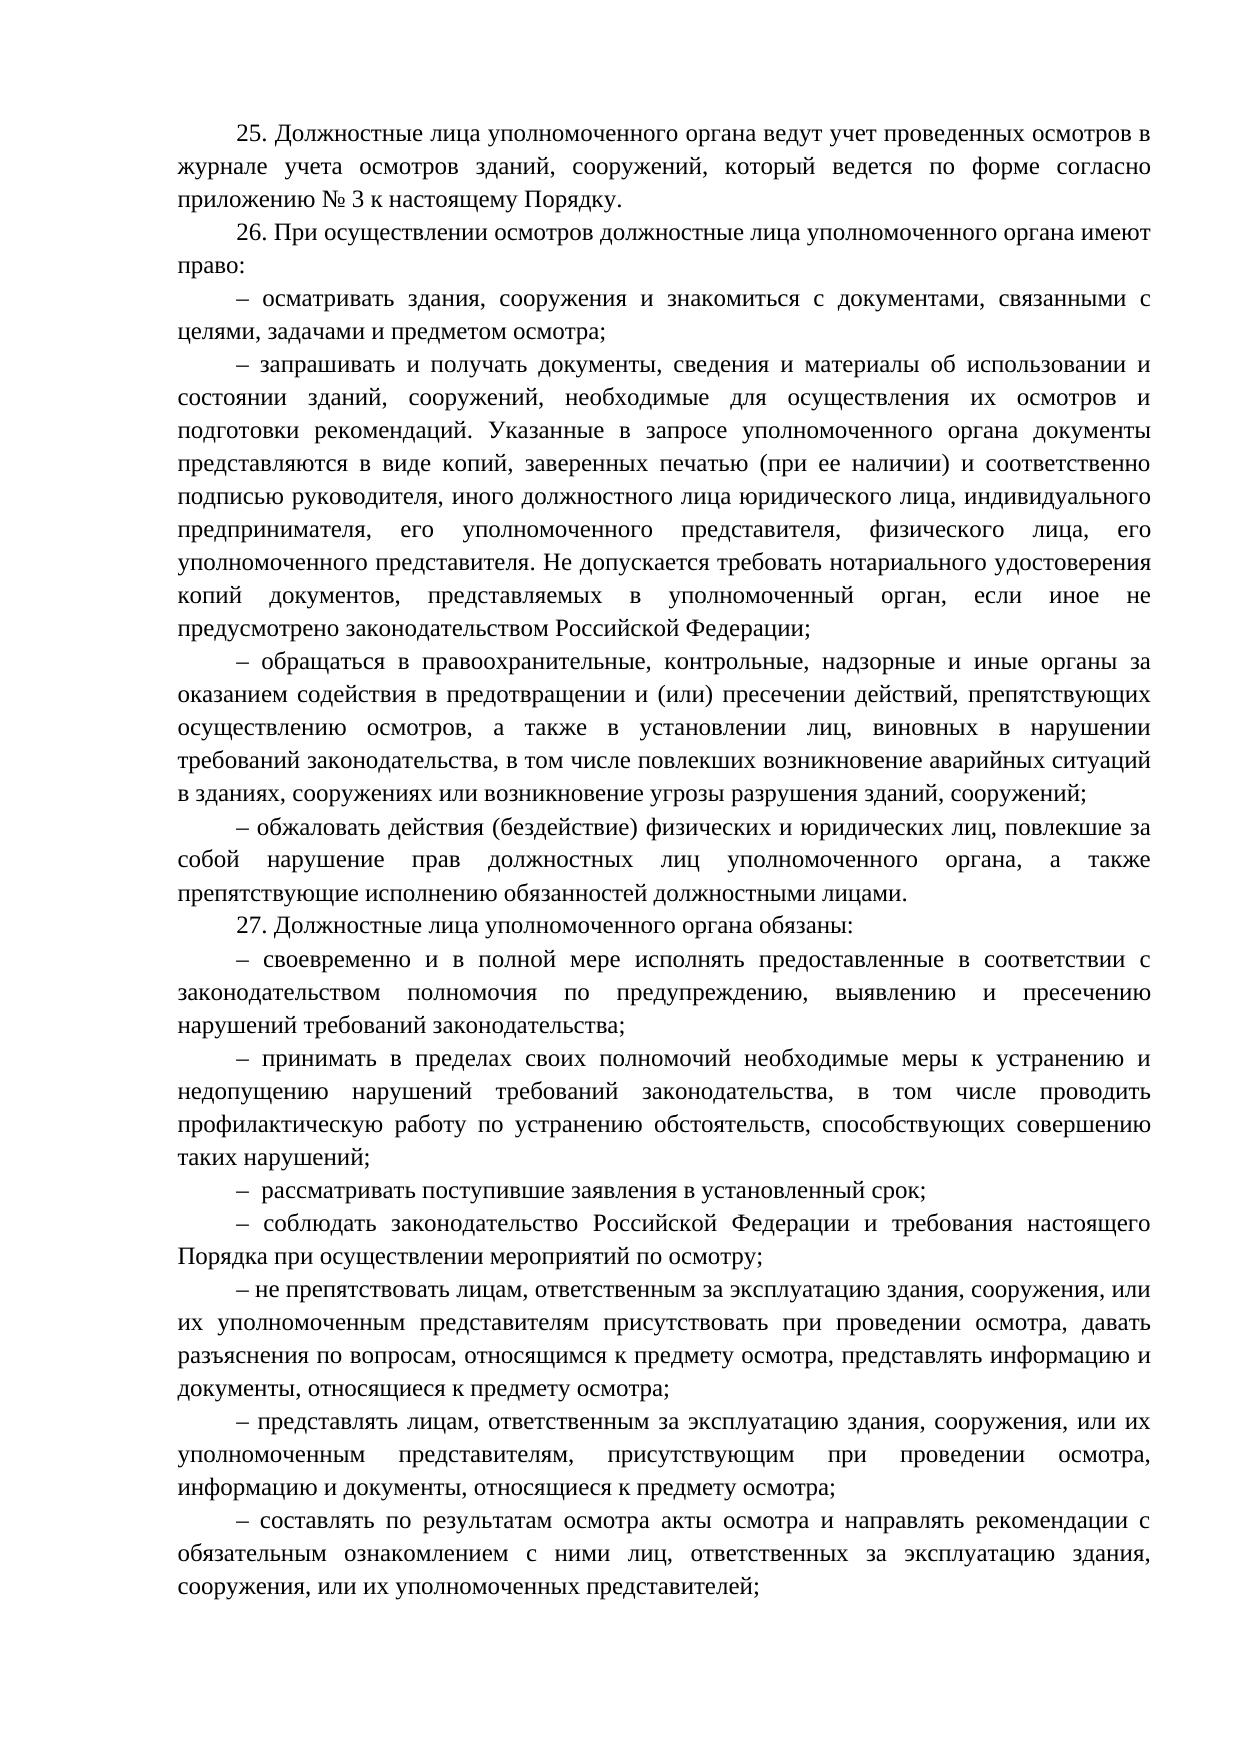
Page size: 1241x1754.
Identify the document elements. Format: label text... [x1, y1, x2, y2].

text – осматривать здания, сооружения и знакомиться с документами, связанными с целями, задачами и предметом осмотра; [177, 283, 1152, 345]
text 27. Должностные лица уполномоченного органа обязаны: [177, 911, 1152, 939]
text 26. При осуществлении осмотров должностные лица уполномоченного органа имеют право: [177, 217, 1152, 279]
text – рассматривать поступившие заявления в установленный срок; [177, 1175, 1152, 1203]
text – принимать в пределах своих полномочий необходимые меры к устранению и недопущению нарушений требований законодательства, в том числе проводить профилактическую работу по устранению обстоятельств, способствующих совершению таких нарушений; [177, 1043, 1152, 1171]
text – обращаться в правоохранительные, контрольные, надзорные и иные органы за оказанием содействия в предотвращении и (или) пресечении действий, препятствующих осуществлению осмотров, а также в установлении лиц, виновных в нарушении требований законодательства, в том числе повлекших возникновение аварийных ситуаций в зданиях, сооружениях или возникновение угрозы разрушения зданий, сооружений; [177, 646, 1152, 807]
text – соблюдать законодательство Российской Федерации и требования настоящего Порядка при осуществлении мероприятий по осмотру; [177, 1208, 1152, 1269]
text – обжаловать действия (бездействие) физических и юридических лиц, повлекшие за собой нарушение прав должностных лиц уполномоченного органа, а также препятствующие исполнению обязанностей должностными лицами. [177, 812, 1152, 906]
text – своевременно и в полной мере исполнять предоставленные в соответствии с законодательством полномочия по предупреждению, выявлению и пресечению нарушений требований законодательства; [177, 944, 1152, 1038]
text – составлять по результатам осмотра акты осмотра и направлять рекомендации с обязательным ознакомлением с ними лиц, ответственных за эксплуатацию здания, сооружения, или их уполномоченных представителей; [177, 1505, 1152, 1600]
text – не препятствовать лицам, ответственным за эксплуатацию здания, сооружения, или их уполномоченным представителям присутствовать при проведении осмотра, давать разъяснения по вопросам, относящимся к предмету осмотра, представлять информацию и документы, относящиеся к предмету осмотра; [177, 1274, 1152, 1402]
text – представлять лицам, ответственным за эксплуатацию здания, сооружения, или их уполномоченным представителям, присутствующим при проведении осмотра, информацию и документы, относящиеся к предмету осмотра; [177, 1406, 1152, 1501]
text 25. Должностные лица уполномоченного органа ведут учет проведенных осмотров в журнале учета осмотров зданий, сооружений, который ведется по форме согласно приложению № 3 к настоящему Порядку. [177, 118, 1152, 213]
text – запрашивать и получать документы, сведения и материалы об использовании и состоянии зданий, сооружений, необходимые для осуществления их осмотров и подготовки рекомендаций. Указанные в запросе уполномоченного органа документы представляются в виде копий, заверенных печатью (при ее наличии) и соответственно подписью руководителя, иного должностного лица юридического лица, индивидуального предпринимателя, его уполномоченного представителя, физического лица, его уполномоченного представителя. Не допускается требовать нотариального удостоверения копий документов, представляемых в уполномоченный орган, если иное не предусмотрено законодательством Российской Федерации; [177, 349, 1152, 642]
